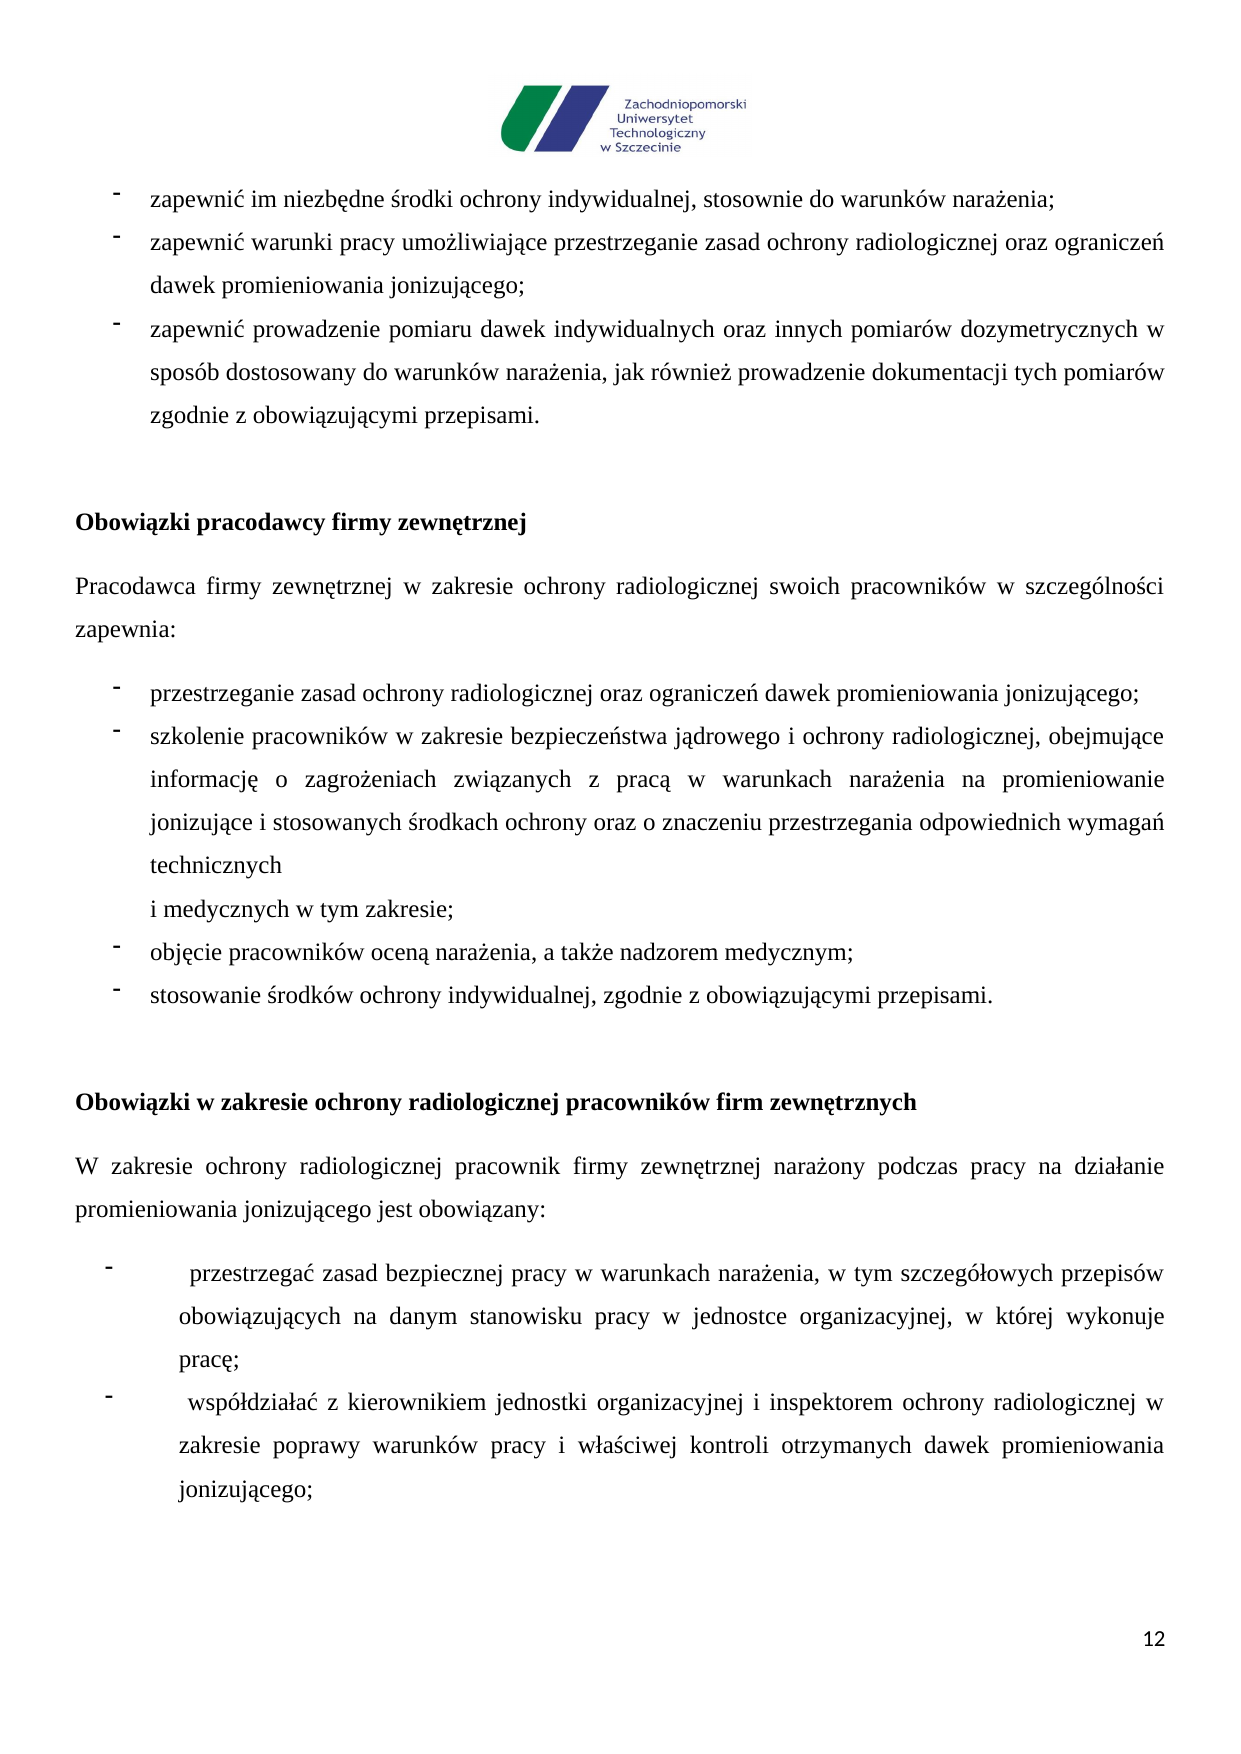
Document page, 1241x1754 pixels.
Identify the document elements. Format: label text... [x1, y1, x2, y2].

list stosowanie środków ochrony indywidualnej, zgodnie z obowiązującymi przepisami. [112, 980, 1165, 1009]
list szkolenie pracowników w zakresie bezpieczeństwa jądrowego i ochrony radiologicznej, obejmujące informację o zagrożeniach związanych z pracą w warunkach narażenia na promieniowanie jonizujące i stosowanych środkach ochrony oraz o znaczeniu przestrzegania odpowiednich wymagań technicznych i medycznych w tym zakresie; [112, 721, 1165, 922]
list przestrzeganie zasad ochrony radiologicznej oraz ograniczeń dawek promieniowania jonizującego; [112, 678, 1165, 707]
text Pracodawca firmy zewnętrznej w zakresie ochrony radiologicznej swoich pracowników w szczególności zapewnia: [75, 571, 1165, 643]
list zapewnić im niezbędne środki ochrony indywidualnej, stosownie do warunków narażenia; [112, 184, 1165, 213]
list objęcie pracowników oceną narażenia, a także nadzorem medycznym; [112, 937, 1165, 966]
list zapewnić prowadzenie pomiaru dawek indywidualnych oraz innych pomiarów dozymetrycznych w sposób dostosowany do warunków narażenia, jak również prowadzenie dokumentacji tych pomiarów zgodnie z obowiązującymi przepisami. [112, 314, 1165, 429]
text Obowiązki pracodawcy firmy zewnętrznej [75, 507, 1165, 536]
list przestrzegać zasad bezpiecznej pracy w warunkach narażenia, w tym szczegółowych przepisów obowiązujących na danym stanowisku pracy w jednostce organizacyjnej, w której wykonuje pracę; [104, 1258, 1165, 1373]
list współdziałać z kierownikiem jednostki organizacyjnej i inspektorem ochrony radiologicznej w zakresie poprawy warunków pracy i właściwej kontroli otrzymanych dawek promieniowania jonizującego; [104, 1387, 1165, 1502]
picture [488, 73, 752, 157]
text Obowiązki w zakresie ochrony radiologicznej pracowników firm zewnętrznych [75, 1087, 1165, 1116]
list zapewnić warunki pracy umożliwiające przestrzeganie zasad ochrony radiologicznej oraz ograniczeń dawek promieniowania jonizującego; [112, 227, 1165, 299]
text W zakresie ochrony radiologicznej pracownik firmy zewnętrznej narażony podczas pracy na działanie promieniowania jonizującego jest obowiązany: [75, 1151, 1165, 1223]
